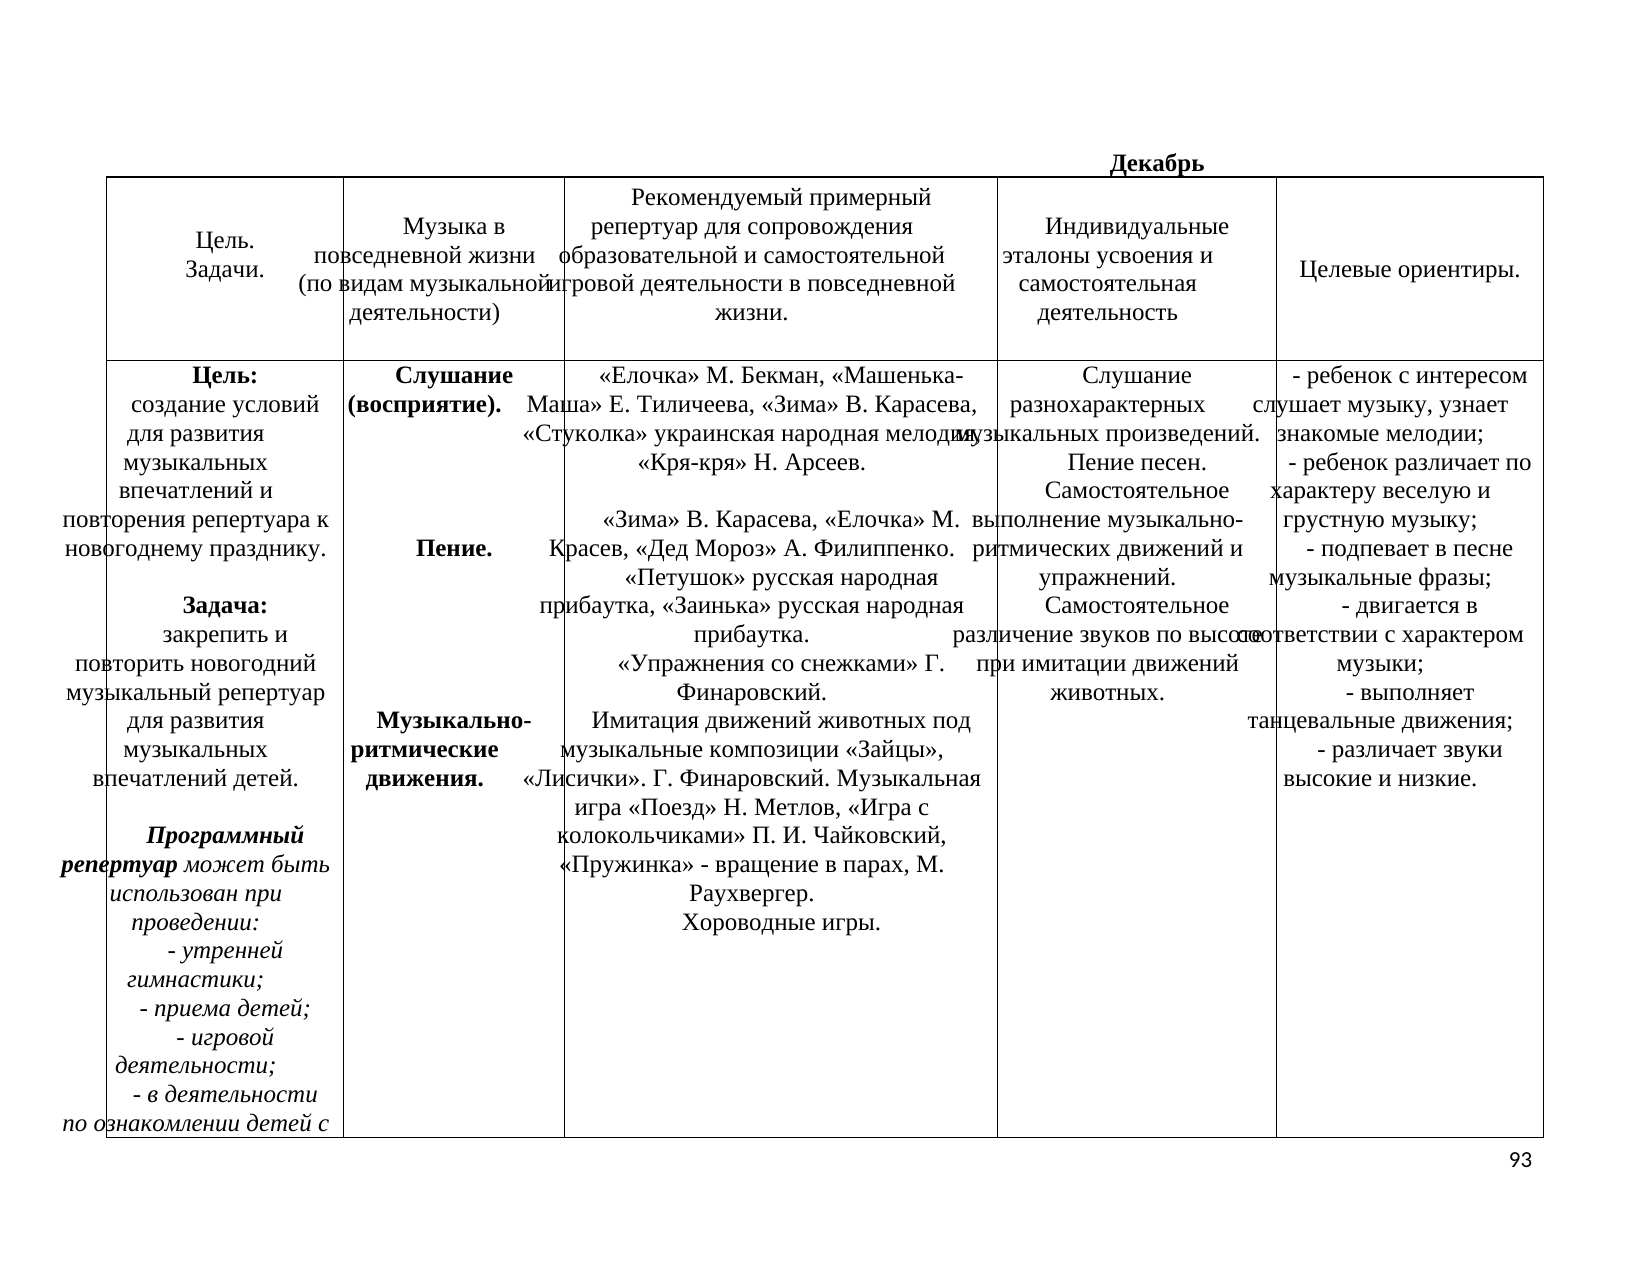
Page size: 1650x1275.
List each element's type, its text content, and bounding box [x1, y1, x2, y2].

text Декабрь [708, 148, 1532, 176]
table_header Музыка в повседневной жизни (по видам музыкальной деятельности) [344, 178, 564, 359]
table_header Рекомендуемый примерный репертуар для сопровождения образовательной и самостоятельной игровой деятельности в повседневной жизни. [565, 178, 997, 359]
table_header Индивидуальные эталоны усвоения и самостоятельная деятельность [998, 178, 1276, 359]
table_header Цель. Задачи. [107, 178, 343, 359]
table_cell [107, 361, 343, 1137]
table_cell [1277, 361, 1543, 1137]
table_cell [998, 361, 1276, 1137]
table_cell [565, 361, 997, 1137]
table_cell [344, 361, 564, 1137]
table_header Целевые ориентиры. [1277, 178, 1543, 359]
